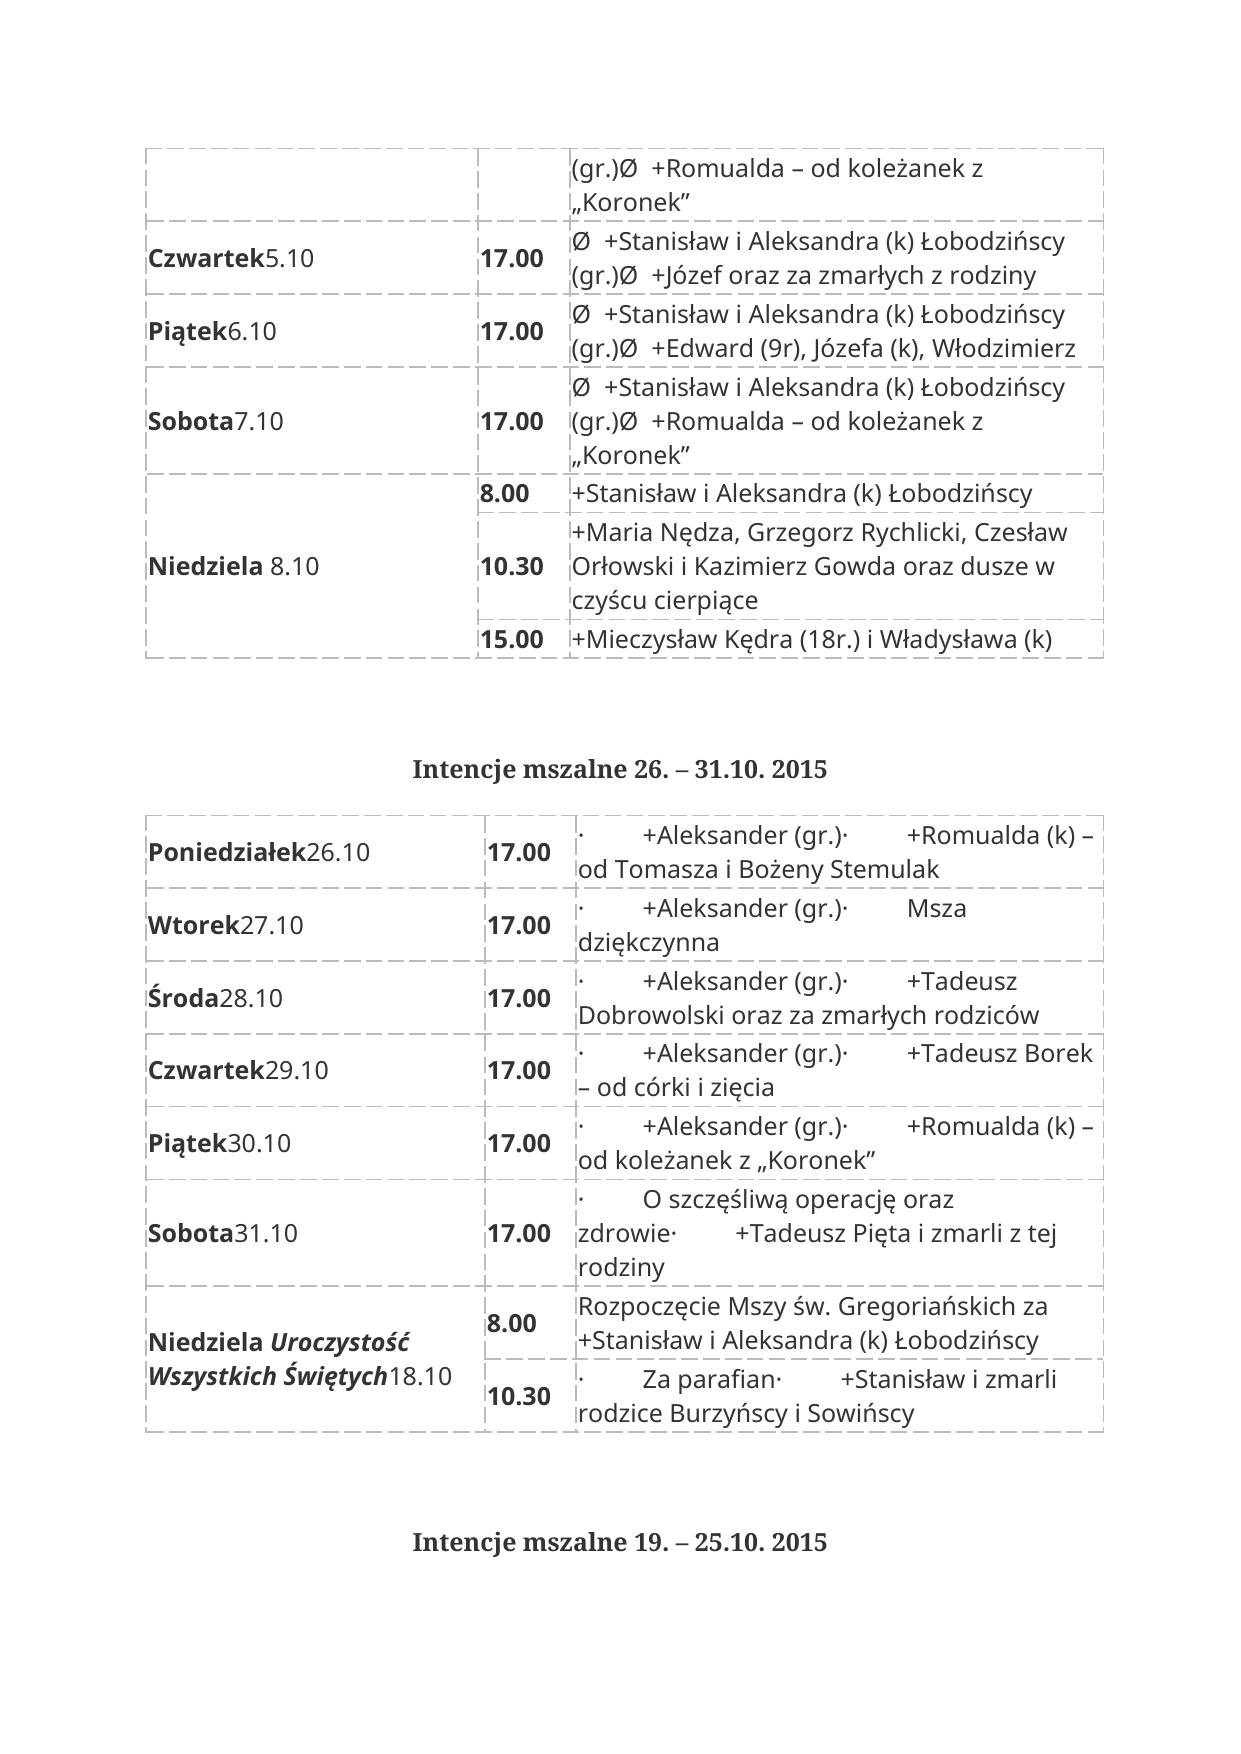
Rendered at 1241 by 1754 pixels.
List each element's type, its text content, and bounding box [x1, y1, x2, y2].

text Intencje mszalne 19. – 25.10. 2015 [148, 1525, 1093, 1559]
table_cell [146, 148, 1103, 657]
text Intencje mszalne 26. – 31.10. 2015 [148, 751, 1093, 785]
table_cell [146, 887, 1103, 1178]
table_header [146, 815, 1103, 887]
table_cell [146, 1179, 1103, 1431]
